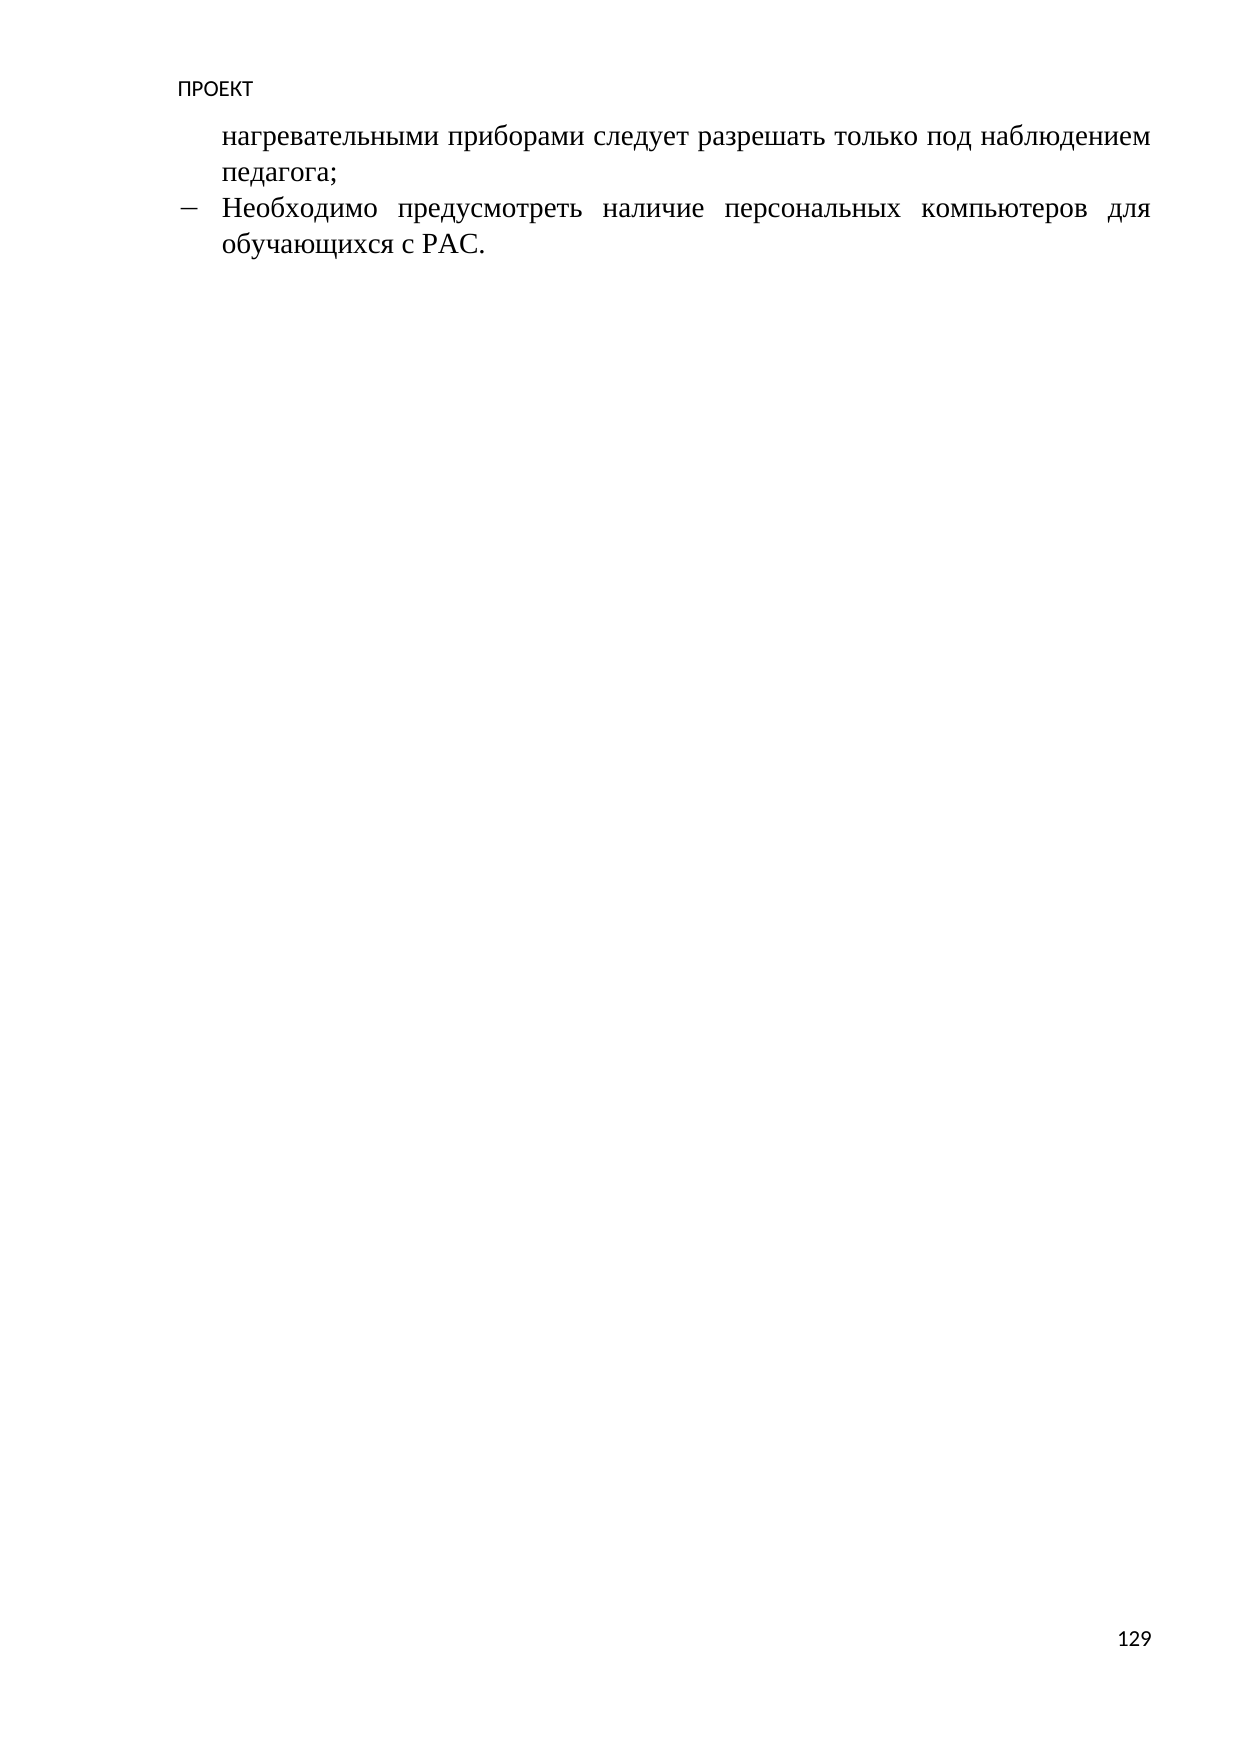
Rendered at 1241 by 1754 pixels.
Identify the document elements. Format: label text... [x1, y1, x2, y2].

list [177, 118, 1152, 188]
list Необходимо предусмотреть наличие персональных компьютеров для обучающихся с РАС. [177, 190, 1152, 260]
